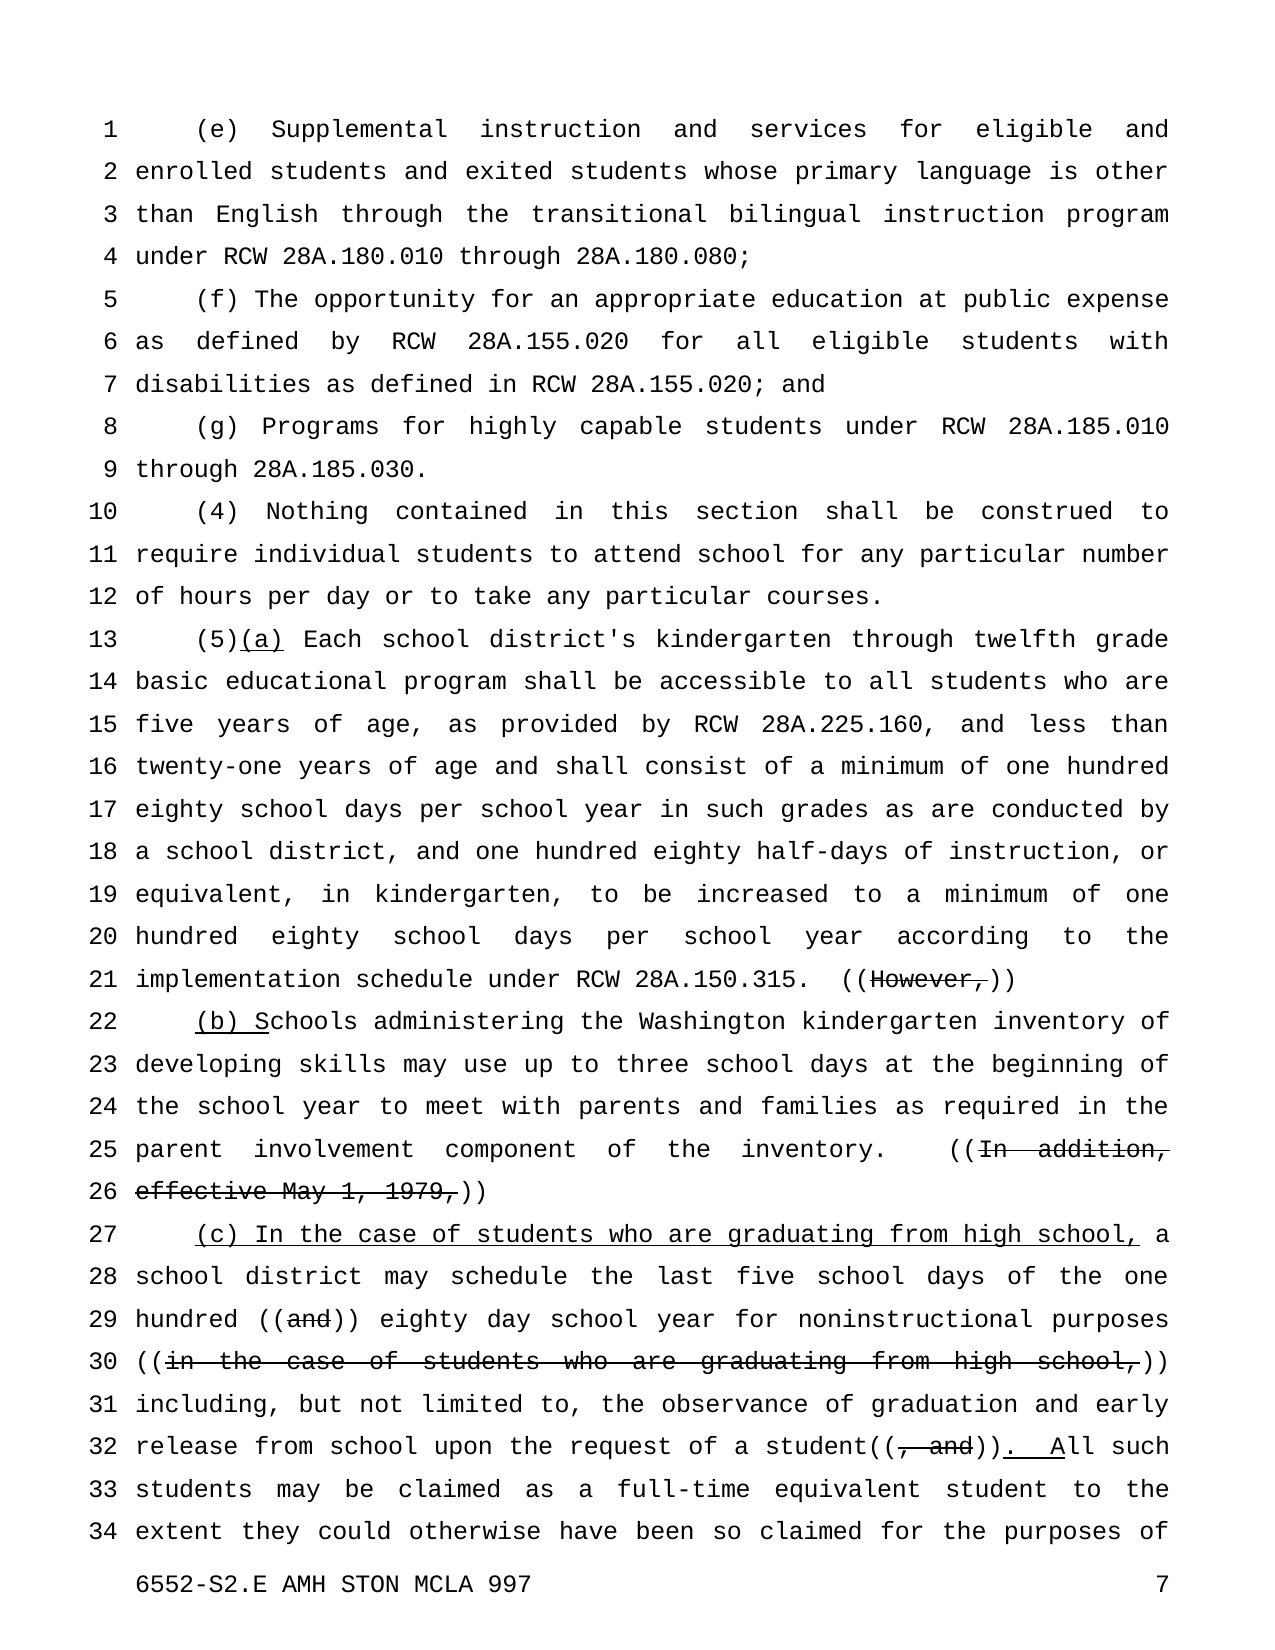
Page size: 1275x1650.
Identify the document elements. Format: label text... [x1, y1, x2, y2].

text (f) The opportunity for an appropriate education at public expense as defined by RCW 28A.155.020 for all eligible students with disabilities as defined in RCW 28A.155.020; and [135, 273, 1170, 401]
text (4) Nothing contained in this section shall be construed to require individual students to attend school for any particular number of hours per day or to take any particular courses. [135, 486, 1170, 613]
text (b) Schools administering the Washington kindergarten inventory of developing skills may use up to three school days at the beginning of the school year to meet with parents and families as required in the parent involvement component of the inventory. ((In addition, effective May 1, 1979,)) [135, 996, 1170, 1208]
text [135, 1208, 1170, 1548]
text (e) Supplemental instruction and services for eligible and enrolled students and exited students whose primary language is other than English through the transitional bilingual instruction program under RCW 28A.180.010 through 28A.180.080; [135, 103, 1170, 273]
text (g) Programs for highly capable students under RCW 28A.185.010 through 28A.185.030. [135, 401, 1170, 486]
text (5)(a) Each school district's kindergarten through twelfth grade basic educational program shall be accessible to all students who are five years of age, as provided by RCW 28A.225.160, and less than twenty-one years of age and shall consist of a minimum of one hundred eighty school days per school year in such grades as are conducted by a school district, and one hundred eighty half-days of instruction, or equivalent, in kindergarten, to be increased to a minimum of one hundred eighty school days per school year according to the implementation schedule under RCW 28A.150.315. ((However,)) [135, 613, 1170, 996]
